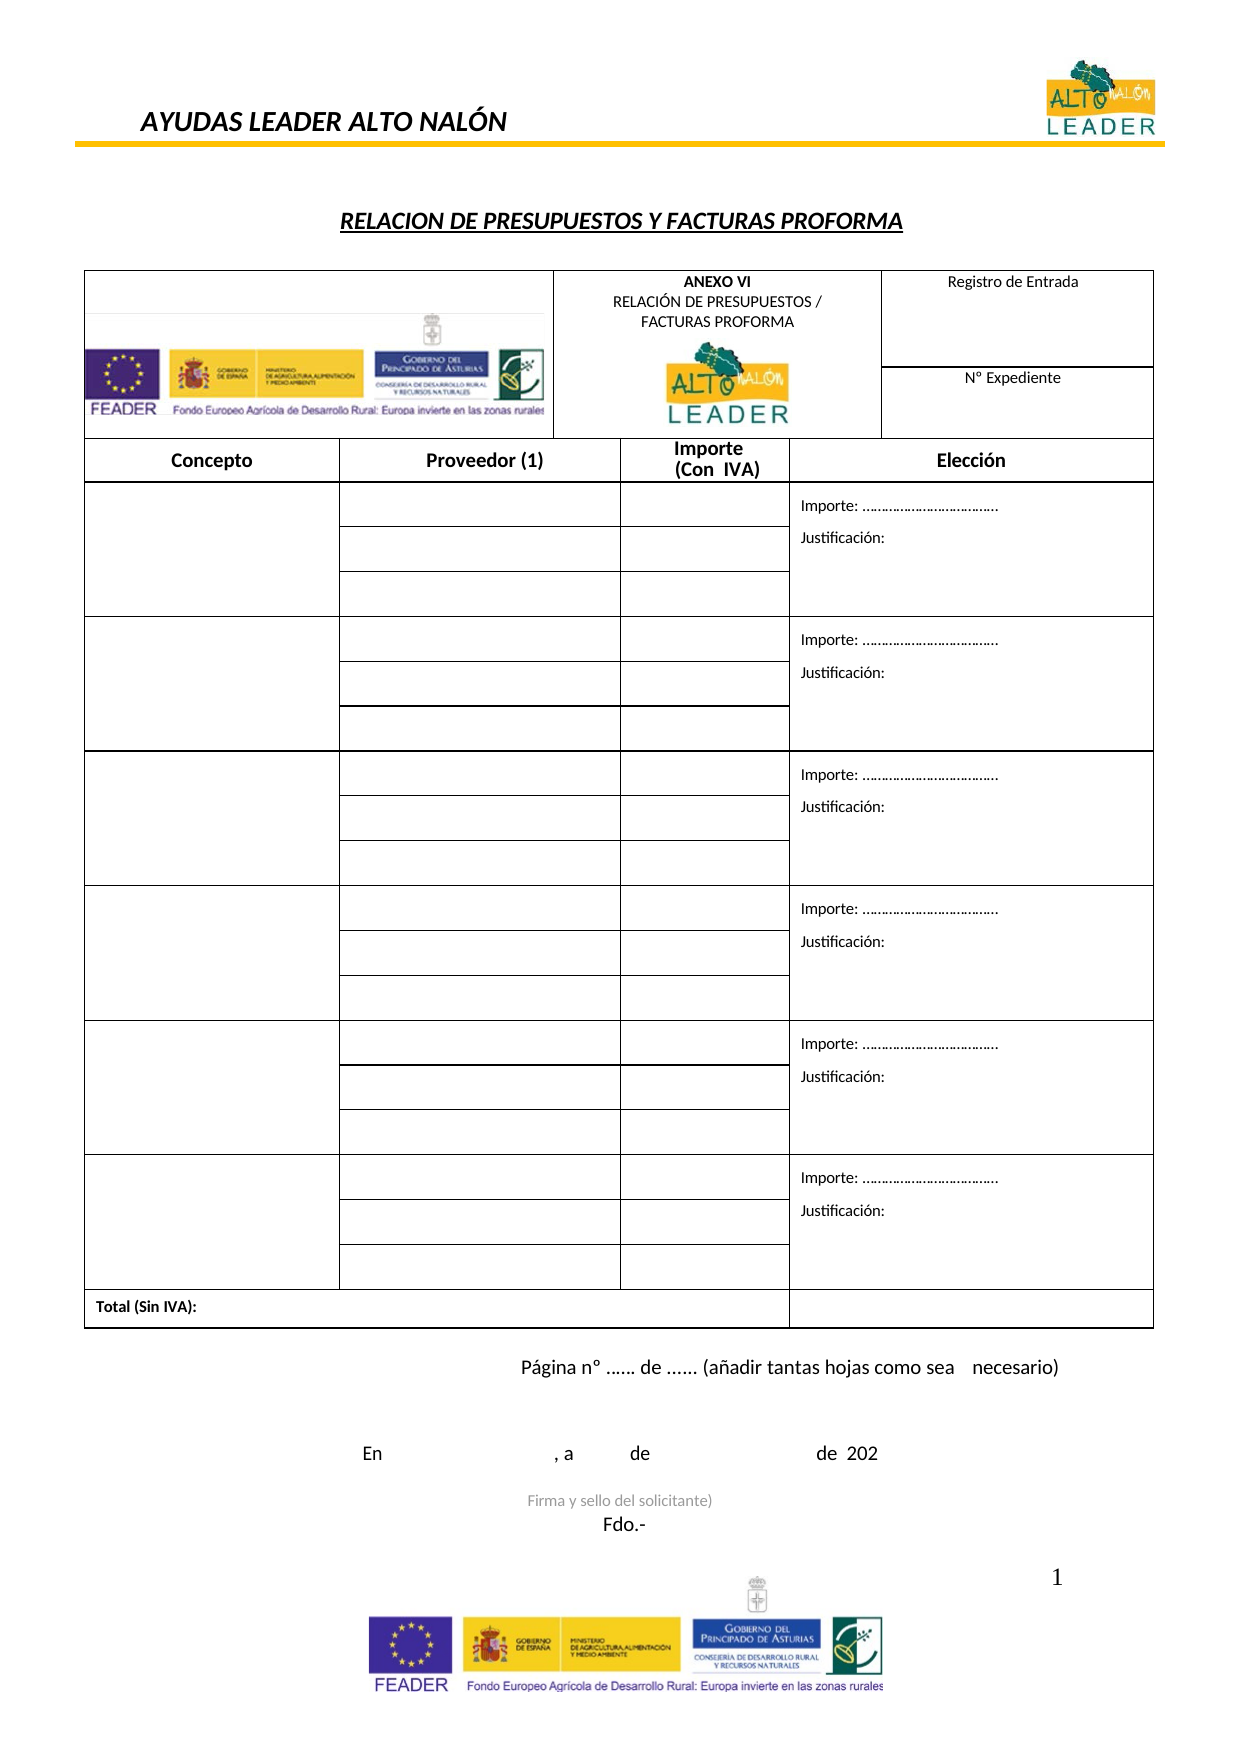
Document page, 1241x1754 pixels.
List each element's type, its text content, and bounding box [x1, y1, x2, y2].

table_cell [621, 662, 789, 705]
table_cell [621, 1110, 789, 1154]
table_cell [85, 483, 339, 616]
table_cell [621, 1066, 789, 1109]
table_header Registro de Entrada [882, 271, 1153, 366]
table_cell [85, 1155, 339, 1288]
table_cell [340, 1066, 620, 1109]
picture [368, 1591, 883, 1692]
table_cell Importe: ……………………………… Justificación: [790, 483, 1153, 616]
table_cell [621, 976, 789, 1019]
table_cell Importe: ……………………………… Justificación: [790, 1021, 1153, 1154]
table_cell Nº Expediente [882, 368, 1153, 437]
table_cell [621, 752, 789, 795]
table_cell [340, 662, 620, 705]
table_cell Importe (Con IVA) [621, 439, 789, 481]
table_header [85, 271, 553, 437]
picture [85, 313, 545, 415]
table_cell [85, 1021, 339, 1154]
table_cell [621, 617, 789, 661]
table_cell [340, 1155, 620, 1199]
table_cell [621, 796, 789, 840]
table_cell [340, 1110, 620, 1154]
text En , a de de 202 [75, 1440, 1165, 1465]
text Fdo.- [83, 1511, 1165, 1537]
table_cell [621, 841, 789, 885]
table_cell Concepto [85, 439, 339, 481]
table_cell [621, 707, 789, 750]
table_cell [340, 617, 620, 661]
table_cell [340, 841, 620, 885]
table_cell Importe: ……………………………… Justificación: [790, 752, 1153, 885]
table_cell [340, 796, 620, 840]
table_cell [340, 707, 620, 750]
table_cell [340, 886, 620, 929]
table_cell [621, 572, 789, 616]
table_cell Importe: ……………………………… Justificación: [790, 617, 1153, 750]
text Firma y sello del solicitante) [75, 1491, 1165, 1511]
table_cell [621, 527, 789, 571]
table_cell [340, 752, 620, 795]
table_cell [621, 483, 789, 526]
table_cell [621, 886, 789, 929]
table_cell Proveedor (1) [340, 439, 620, 481]
table_cell [85, 752, 339, 885]
table_cell [85, 886, 339, 1019]
table_cell [85, 617, 339, 750]
table_cell [340, 1021, 620, 1064]
table_cell [340, 1200, 620, 1243]
table_cell [621, 1245, 789, 1288]
table_cell Importe: ……………………………… Justificación: [790, 886, 1153, 1019]
picture [1046, 57, 1155, 136]
table_cell [621, 1021, 789, 1064]
table_header ANEXO VI RELACIÓN DE PRESUPUESTOS / FACTURAS PROFORMA [554, 271, 881, 437]
text RELACION DE PRESUPUESTOS Y FACTURAS PROFORMA [78, 205, 1165, 236]
table_cell [340, 931, 620, 974]
table_cell [621, 1155, 789, 1199]
table_cell Total (Sin IVA): [85, 1290, 789, 1327]
picture [662, 338, 792, 427]
table_cell Importe: ……………………………… Justificación: [790, 1155, 1153, 1288]
text 1 [75, 1562, 1063, 1591]
text Página nº ..…. de ...... (añadir tantas hojas como sea necesario) [367, 1354, 1165, 1379]
table_cell [621, 931, 789, 974]
table_cell [790, 1290, 1153, 1327]
table_cell Elección [790, 439, 1153, 481]
table_cell [340, 976, 620, 1019]
table_cell [340, 483, 620, 526]
table_cell [340, 572, 620, 616]
table_cell [621, 1200, 789, 1243]
table_cell [340, 527, 620, 571]
table_cell [340, 1245, 620, 1288]
